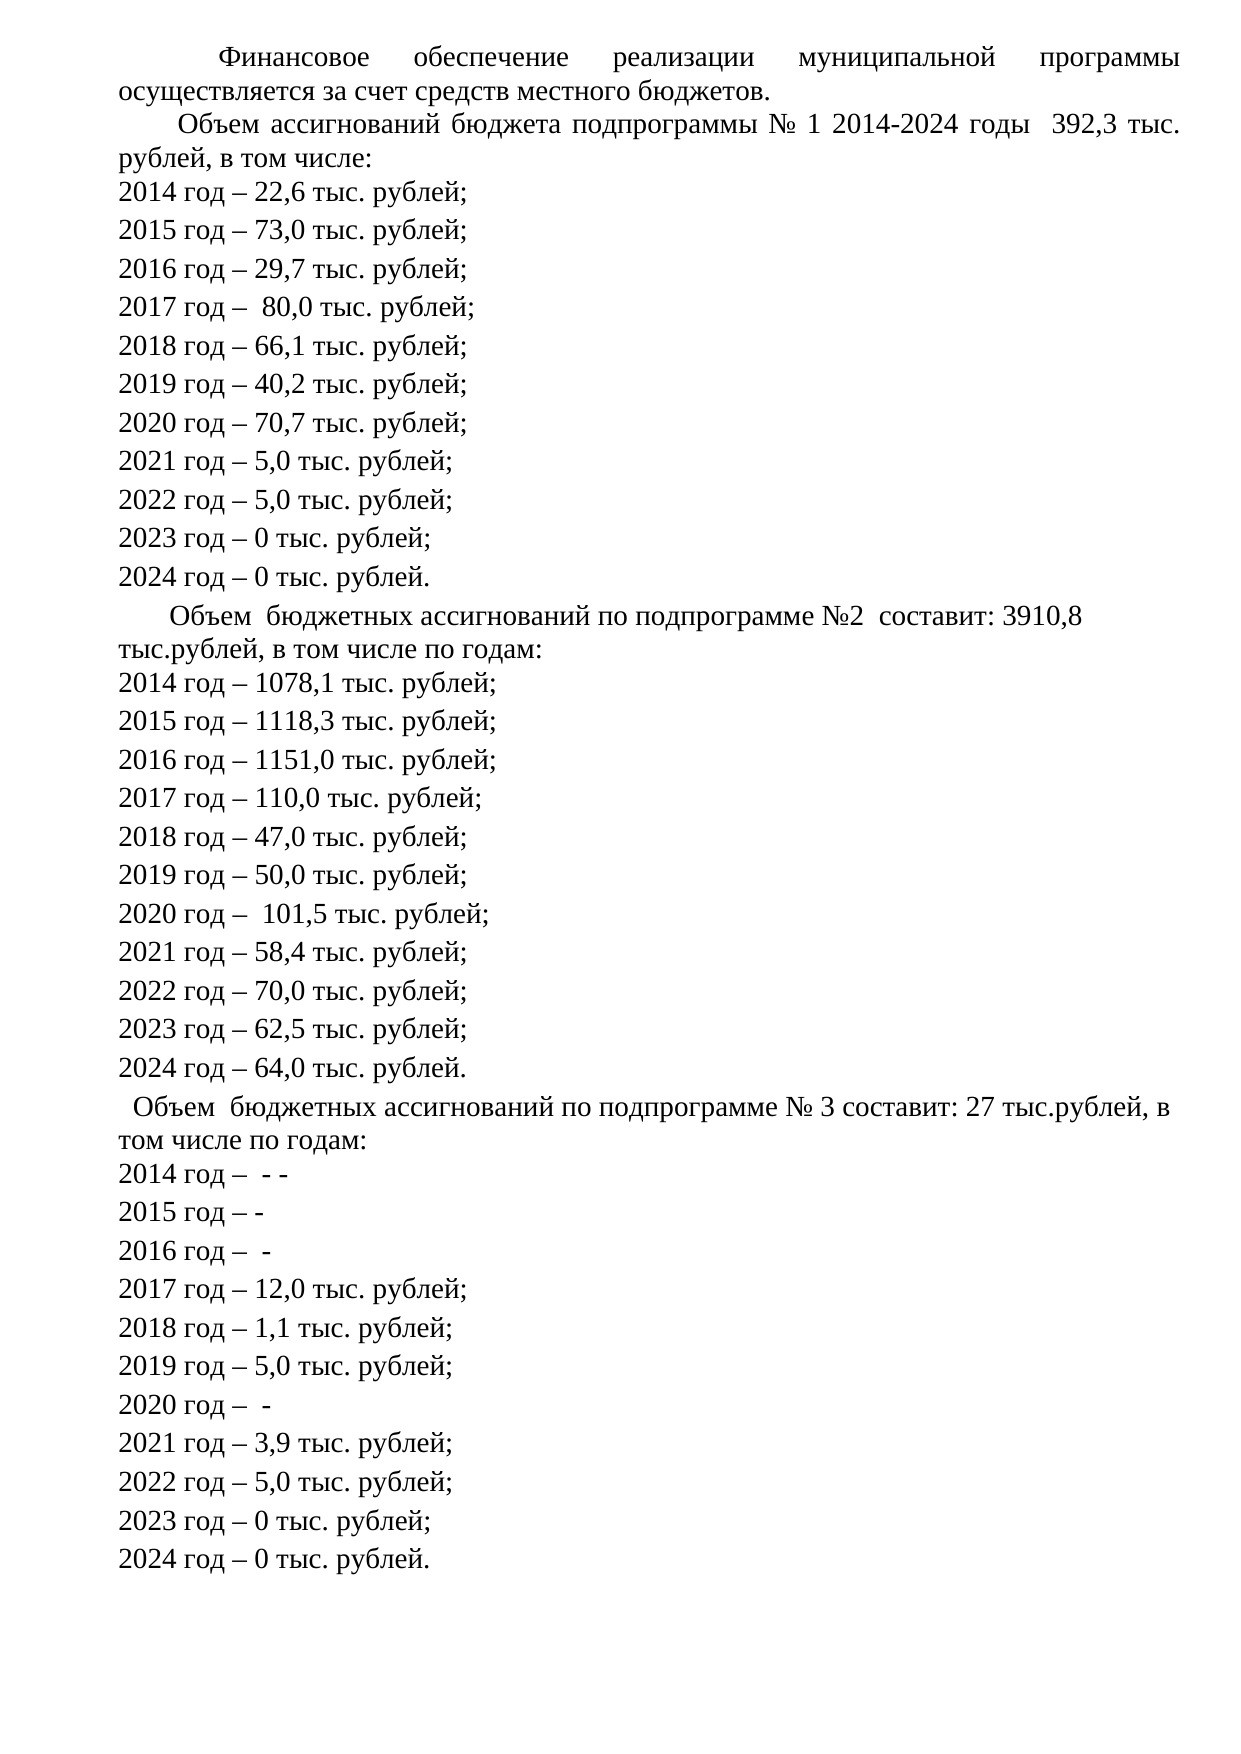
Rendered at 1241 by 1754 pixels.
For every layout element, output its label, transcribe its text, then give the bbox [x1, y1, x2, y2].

text 2020 год – 101,5 тыс. рублей; [118, 896, 1181, 929]
text Объем бюджетных ассигнований по подпрограмме № 3 составит: 27 тыс.рублей, в том числе по годам: [118, 1089, 1181, 1156]
text 2014 год – - - [118, 1156, 1181, 1189]
text 2018 год – 66,1 тыс. рублей; [118, 328, 1181, 361]
text 2021 год – 5,0 тыс. рублей; [118, 443, 1181, 477]
text 2017 год – 12,0 тыс. рублей; [118, 1271, 1181, 1305]
text Объем бюджетных ассигнований по подпрограмме №2 составит: 3910,8 тыс.рублей, в том числе по годам: [118, 598, 1181, 665]
text 2014 год – 1078,1 тыс. рублей; [118, 665, 1181, 698]
text 2015 год – 73,0 тыс. рублей; [118, 212, 1181, 246]
text 2020 год – 70,7 тыс. рублей; [118, 405, 1181, 438]
text 2017 год – 110,0 тыс. рублей; [118, 780, 1181, 814]
text 2015 год – 1118,3 тыс. рублей; [118, 703, 1181, 737]
text 2018 год – 1,1 тыс. рублей; [118, 1310, 1181, 1343]
text Объем ассигнований бюджета подпрограммы № 1 2014-2024 годы 392,3 тыс. рублей, в том числе: [118, 107, 1181, 174]
text 2024 год – 64,0 тыс. рублей. [118, 1050, 1181, 1084]
text 2021 год – 3,9 тыс. рублей; [118, 1426, 1181, 1459]
text 2018 год – 47,0 тыс. рублей; [118, 819, 1181, 852]
text 2023 год – 62,5 тыс. рублей; [118, 1012, 1181, 1045]
text 2014 год – 22,6 тыс. рублей; [118, 174, 1181, 207]
text 2021 год – 58,4 тыс. рублей; [118, 934, 1181, 968]
text 2016 год – 1151,0 тыс. рублей; [118, 742, 1181, 775]
text 2016 год – 29,7 тыс. рублей; [118, 251, 1181, 284]
text 2019 год – 5,0 тыс. рублей; [118, 1348, 1181, 1382]
text 2016 год – - [118, 1233, 1181, 1266]
text 2024 год – 0 тыс. рублей. [118, 1541, 1181, 1575]
text 2023 год – 0 тыс. рублей; [118, 1503, 1181, 1536]
text 2019 год – 40,2 тыс. рублей; [118, 366, 1181, 400]
text 2022 год – 70,0 тыс. рублей; [118, 973, 1181, 1007]
text 2017 год – 80,0 тыс. рублей; [118, 289, 1181, 323]
text 2019 год – 50,0 тыс. рублей; [118, 857, 1181, 891]
text 2022 год – 5,0 тыс. рублей; [118, 482, 1181, 516]
text Финансовое обеспечение реализации муниципальной программы осуществляется за счет средств местного бюджетов. [118, 39, 1181, 107]
text 2015 год – - [118, 1194, 1181, 1228]
text 2024 год – 0 тыс. рублей. [118, 559, 1181, 593]
text 2020 год – - [118, 1387, 1181, 1421]
text 2023 год – 0 тыс. рублей; [118, 521, 1181, 554]
text 2022 год – 5,0 тыс. рублей; [118, 1464, 1181, 1498]
